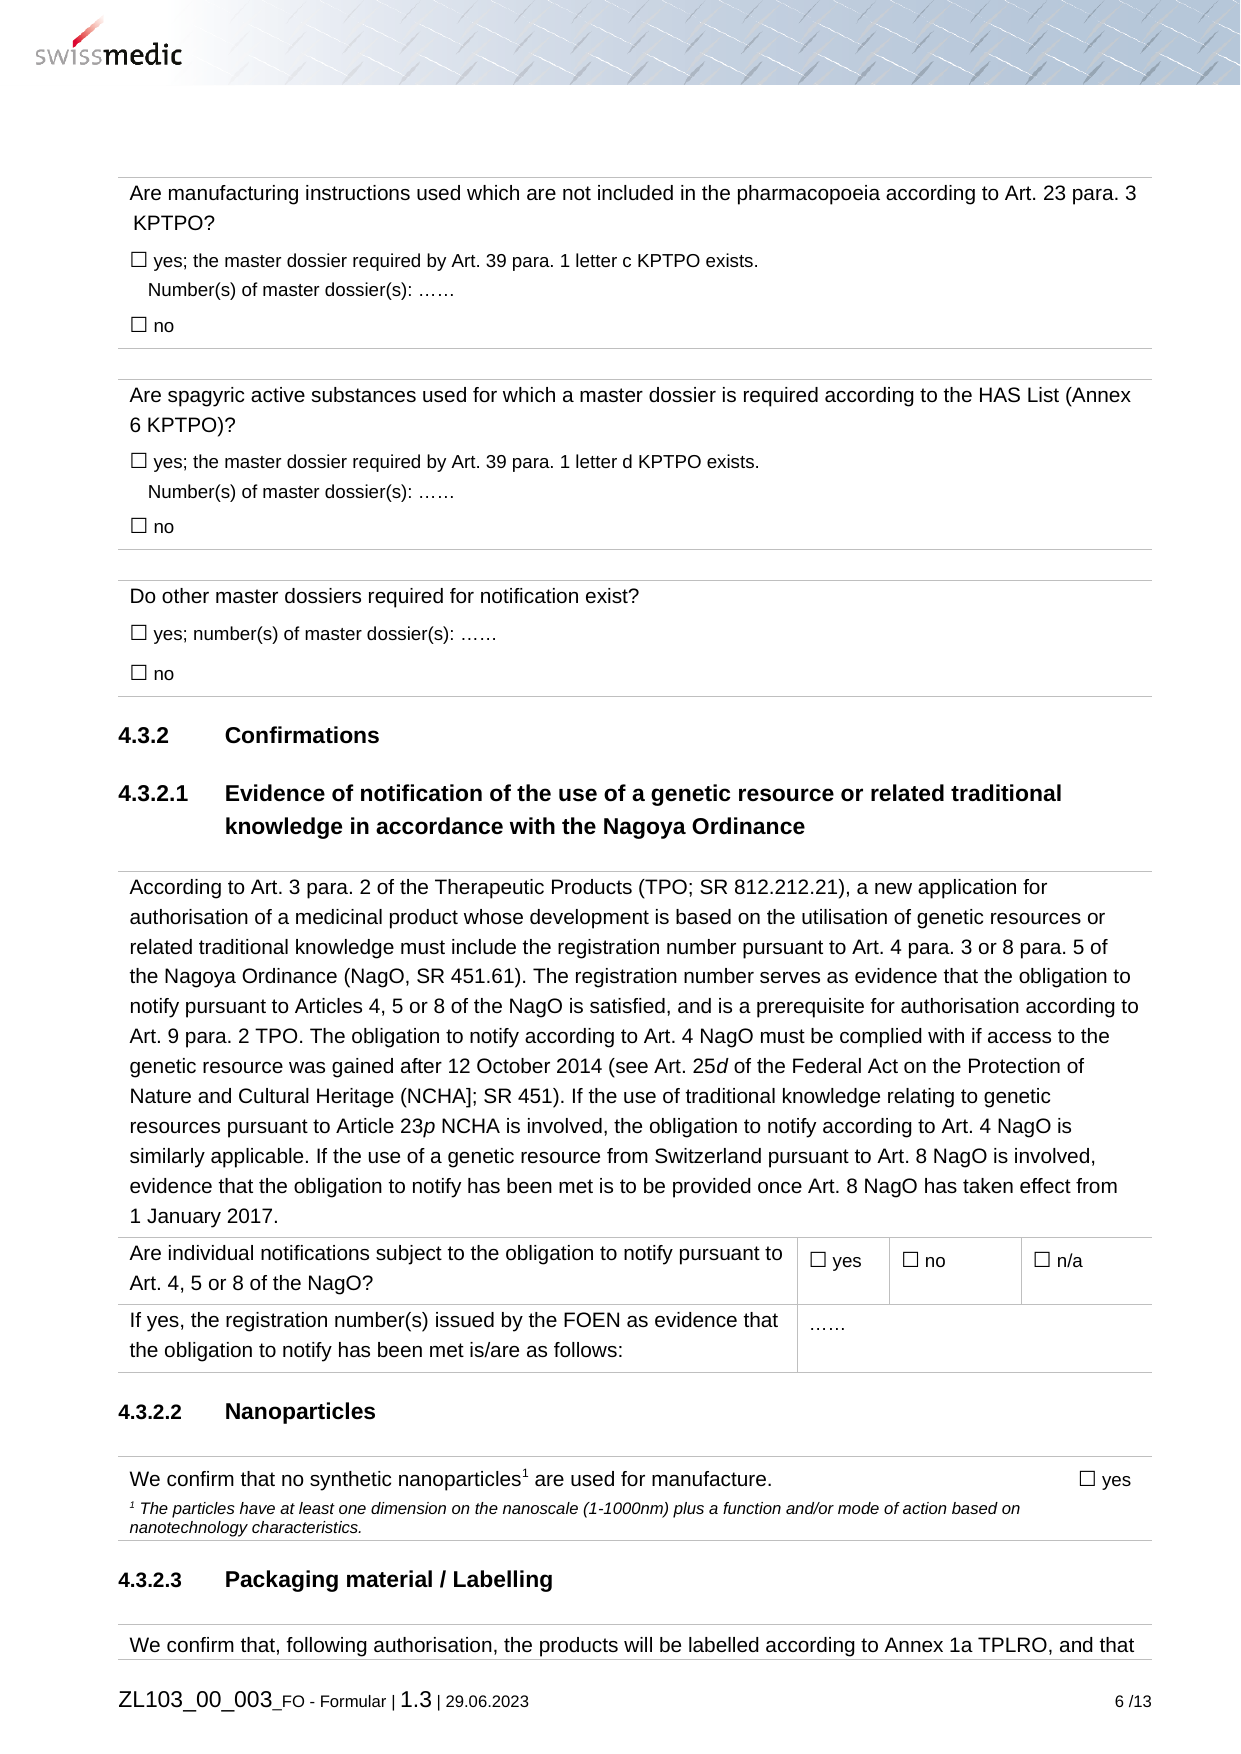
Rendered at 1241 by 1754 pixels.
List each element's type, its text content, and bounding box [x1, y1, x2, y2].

table_cell yes [798, 1238, 889, 1304]
picture [0, 0, 1241, 86]
table_header Are manufacturing instructions used which are not included in the pharmacopoeia according to Art. 23 para. 3 KPTPO? yes; the master dossier required by Art. 39 para. 1 letter c KPTPO exists. Number(s) of master dossier(s): no [118, 178, 1152, 348]
table_cell If yes, the registration number(s) issued by the FOEN as evidence that the obligation to notify has been met is/are as follows: [118, 1305, 797, 1372]
table_cell n/a [1022, 1238, 1152, 1304]
table_header Are spagyric active substances used for which a master dossier is required according to the HAS List (Annex 6 KPTPO)? yes; the master dossier required by Art. 39 para. 1 letter d KPTPO exists. Number(s) of master dossier(s): no [118, 380, 1152, 549]
subtitle Nanoparticles [118, 1398, 1152, 1424]
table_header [118, 1625, 1152, 1659]
table_cell no [890, 1238, 1021, 1304]
subtitle Confirmations [118, 722, 1152, 748]
subtitle Packaging material / Labelling [118, 1566, 1152, 1593]
table_header Do other master dossiers required for notification exist? yes; number(s) of master dossier(s): no [118, 581, 1152, 696]
table_cell Are individual notifications subject to the obligation to notify pursuant to Art. 4, 5 or 8 of the NagO? [118, 1238, 797, 1304]
subtitle Evidence of notification of the use of a genetic resource or related traditional knowledge in accordance with the Nagoya Ordinance [118, 780, 1152, 839]
table_header We confirm that no synthetic nanoparticles1 are used for manufacture. yes 1 The particles have at least one dimension on the nanoscale (1-1000nm) plus a function and/or mode of action based on nanotechnology characteristics. [118, 1457, 1152, 1540]
table_cell [798, 1305, 1152, 1372]
table_header According to Art. 3 para. 2 of the Therapeutic Products (TPO; SR 812.212.21), a new application for authorisation of a medicinal product whose development is based on the utilisation of genetic resources or related traditional knowledge must include the registration number pursuant to Art. 4 para. 3 or 8 para. 5 of the Nagoya Ordinance (NagO, SR 451.61). The registration number serves as evidence that the obligation to notify pursuant to Articles 4, 5 or 8 of the NagO is satisfied, and is a prerequisite for authorisation according to Art. 9 para. 2 TPO. The obligation to notify according to Art. 4 NagO must be complied with if access to the genetic resource was gained after 12 October 2014 (see Art. 25d of the Federal Act on the Protection of Nature and Cultural Heritage (NCHA]; SR 451). If the use of traditional knowledge relating to genetic resources pursuant to Article 23p NCHA is involved, the obligation to notify according to Art. 4 NagO is similarly applicable. If the use of a genetic resource from Switzerland pursuant to Art. 8 NagO is involved, evidence that the obligation to notify has been met is to be provided once Art. 8 NagO has taken effect from 1 January 2017. [118, 872, 1152, 1237]
